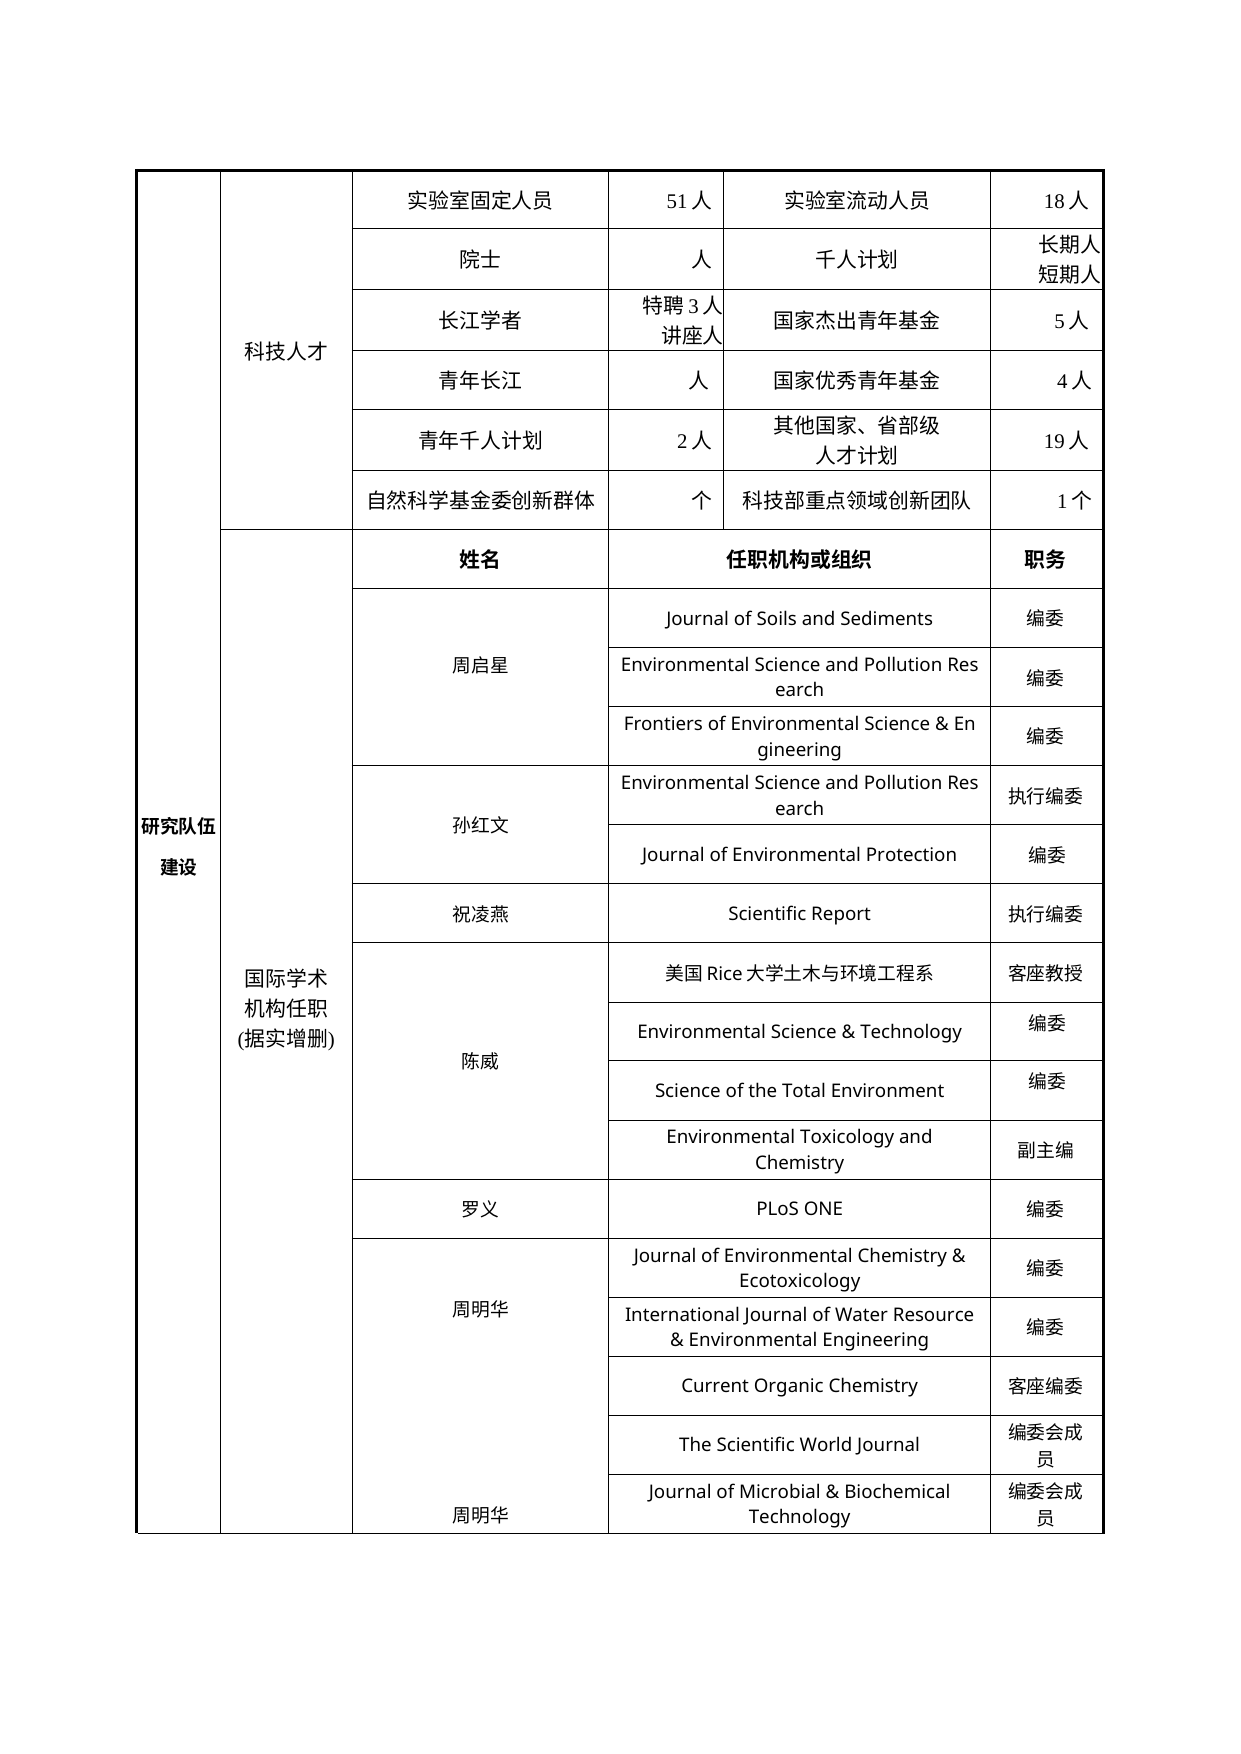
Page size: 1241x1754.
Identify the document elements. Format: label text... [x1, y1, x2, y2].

table_cell 美国Rice大学土木与环境工程系 [609, 943, 990, 1001]
table_cell 人 [609, 351, 723, 409]
table_cell Current Organic Chemistry [609, 1357, 990, 1415]
table_cell 院士 [353, 229, 608, 289]
table_cell 千人计划 [724, 229, 990, 289]
table_cell Environmental Science and Pollution Research [609, 766, 990, 824]
table_cell 编委 [991, 648, 1102, 706]
table_cell 国家杰出青年基金 [724, 290, 990, 350]
table_cell 5人 [991, 290, 1102, 350]
table_cell 51人 [609, 172, 723, 228]
table_cell 其他国家、省部级 人才计划 [724, 410, 990, 470]
table_cell 实验室流动人员 [724, 172, 990, 228]
table_cell 孙红文 [353, 766, 608, 883]
table_cell 研究队伍建设 [138, 172, 220, 1533]
table_cell 编委 [991, 1061, 1102, 1119]
table_cell 姓名 [353, 530, 608, 588]
table_cell 人 [609, 229, 723, 289]
table_cell 祝凌燕 [353, 884, 608, 942]
table_cell The Scientific World Journal [609, 1416, 990, 1474]
table_cell 国际学术 机构任职 (据实增删) [221, 530, 352, 1533]
table_cell 个 [609, 471, 723, 529]
table_cell International Journal of Water Resource & Environmental Engineering [609, 1298, 990, 1356]
table_cell 编委 [991, 1298, 1102, 1356]
table_cell Journal of Soils and Sediments [609, 589, 990, 647]
table_cell 科技人才 [221, 172, 352, 529]
table_cell 实验室固定人员 [353, 172, 608, 228]
table_cell 科技部重点领域创新团队 [724, 471, 990, 529]
table_cell 青年长江 [353, 351, 608, 409]
table_cell 长期人 短期人 [991, 229, 1102, 289]
table_cell Journal of Environmental Protection [609, 825, 990, 883]
table_cell 编委会成员 [991, 1416, 1102, 1474]
table_cell 罗义 [353, 1180, 608, 1238]
table_cell 长江学者 [353, 290, 608, 350]
table_cell 1个 [991, 471, 1102, 529]
table_cell Environmental Toxicology and Chemistry [609, 1121, 990, 1178]
table_cell 编委 [991, 825, 1102, 883]
table_cell 陈威 [353, 943, 608, 1178]
table_cell 周明华 周明华 [353, 1239, 608, 1533]
table_cell 周启星 [353, 589, 608, 765]
table_cell Frontiers of Environmental Science & Engineering [609, 707, 990, 765]
table_cell 编委 [991, 589, 1102, 647]
table_cell Environmental Science and Pollution Research [609, 648, 990, 706]
table_cell Science of the Total Environment [609, 1061, 990, 1119]
table_cell Journal of Microbial & Biochemical Technology [609, 1475, 990, 1533]
table_cell 19人 [991, 410, 1102, 470]
table_cell 客座编委 [991, 1357, 1102, 1415]
table_cell Scientific Report [609, 884, 990, 942]
table_cell 客座教授 [991, 943, 1102, 1001]
table_cell 执行编委 [991, 766, 1102, 824]
table_cell Environmental Science & Technology [609, 1003, 990, 1060]
table_cell 特聘3人 讲座人 [609, 290, 723, 350]
table_cell 职务 [991, 530, 1102, 588]
table_cell 4人 [991, 351, 1102, 409]
table_cell 编委 [991, 707, 1102, 765]
table_cell 编委 [991, 1239, 1102, 1297]
table_cell 2人 [609, 410, 723, 470]
table_cell 18人 [991, 172, 1102, 228]
table_cell 编委 [991, 1003, 1102, 1060]
table_cell 青年千人计划 [353, 410, 608, 470]
table_cell Journal of Environmental Chemistry & Ecotoxicology [609, 1239, 990, 1297]
table_cell 副主编 [991, 1121, 1102, 1178]
table_cell 编委 [991, 1180, 1102, 1238]
table_cell 任职机构或组织 [609, 530, 990, 588]
table_cell 执行编委 [991, 884, 1102, 942]
table_cell 国家优秀青年基金 [724, 351, 990, 409]
table_cell PLoS ONE [609, 1180, 990, 1238]
table_cell 自然科学基金委创新群体 [353, 471, 608, 529]
table_cell 编委会成员 [991, 1475, 1102, 1533]
